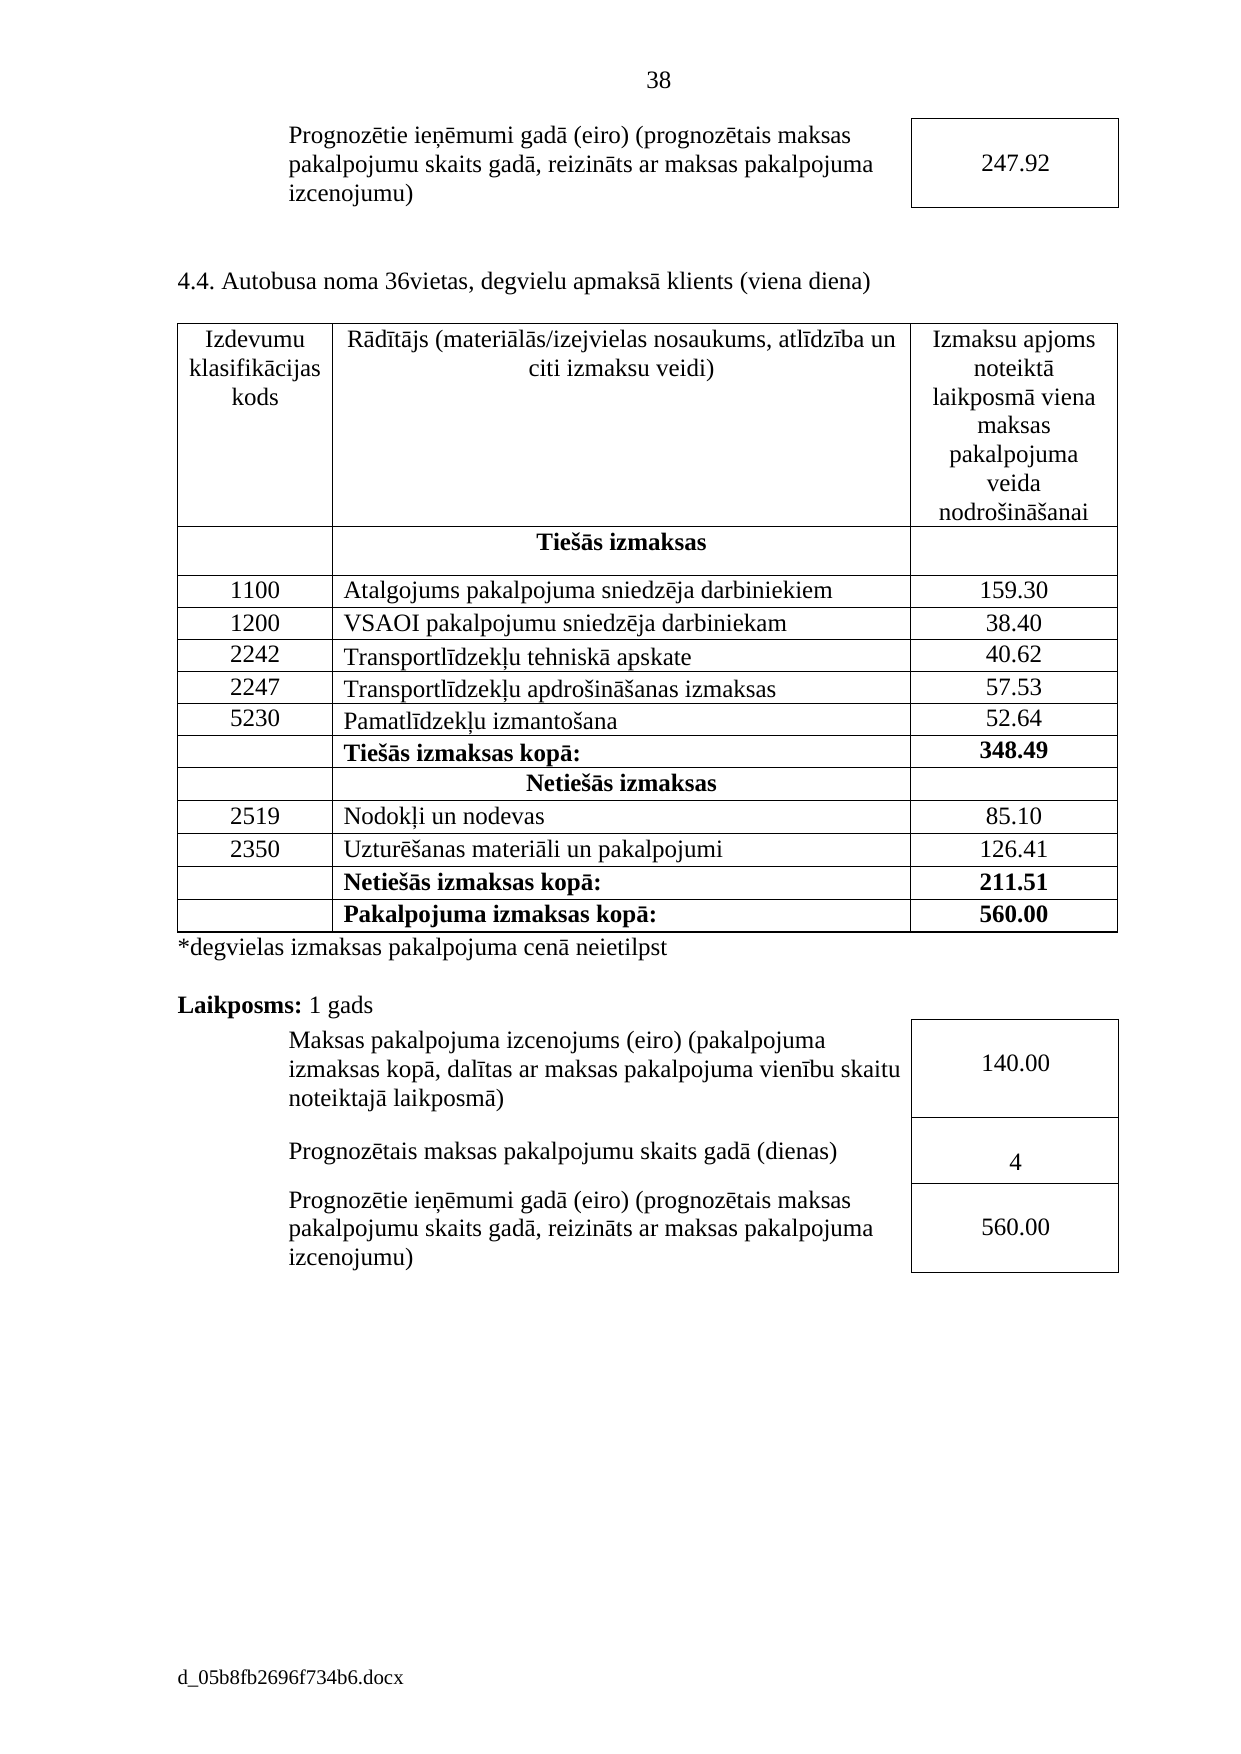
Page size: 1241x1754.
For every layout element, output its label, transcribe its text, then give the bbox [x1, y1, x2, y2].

text *degvielas izmaksas pakalpojuma cenā neietilpst [177, 932, 1122, 961]
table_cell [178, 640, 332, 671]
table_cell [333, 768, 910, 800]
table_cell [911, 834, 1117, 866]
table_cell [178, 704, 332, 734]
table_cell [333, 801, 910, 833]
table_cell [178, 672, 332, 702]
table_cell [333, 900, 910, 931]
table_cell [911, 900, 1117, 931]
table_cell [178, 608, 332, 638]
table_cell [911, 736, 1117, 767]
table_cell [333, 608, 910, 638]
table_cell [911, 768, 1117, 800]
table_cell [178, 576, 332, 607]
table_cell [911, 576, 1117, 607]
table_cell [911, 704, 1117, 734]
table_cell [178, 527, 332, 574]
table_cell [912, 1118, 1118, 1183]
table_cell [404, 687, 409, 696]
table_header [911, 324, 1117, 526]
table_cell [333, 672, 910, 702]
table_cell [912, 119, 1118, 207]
text Laikposms: 1 gads [177, 990, 1122, 1019]
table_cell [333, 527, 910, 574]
text 4.4. Autobusa noma 36vietas, degvielu apmaksā klients (viena diena) [177, 266, 1122, 294]
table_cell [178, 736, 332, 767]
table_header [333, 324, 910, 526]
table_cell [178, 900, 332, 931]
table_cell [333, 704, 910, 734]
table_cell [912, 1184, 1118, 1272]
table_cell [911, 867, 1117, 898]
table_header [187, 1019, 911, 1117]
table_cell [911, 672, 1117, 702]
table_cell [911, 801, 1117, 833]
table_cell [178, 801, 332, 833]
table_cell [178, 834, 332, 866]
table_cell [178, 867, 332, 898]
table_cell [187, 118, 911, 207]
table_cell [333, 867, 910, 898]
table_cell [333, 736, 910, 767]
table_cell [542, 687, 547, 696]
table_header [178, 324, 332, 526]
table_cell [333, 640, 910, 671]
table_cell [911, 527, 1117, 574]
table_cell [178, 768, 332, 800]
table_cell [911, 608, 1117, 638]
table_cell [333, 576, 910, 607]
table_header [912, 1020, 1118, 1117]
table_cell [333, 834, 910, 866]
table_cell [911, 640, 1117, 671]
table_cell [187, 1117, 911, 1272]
